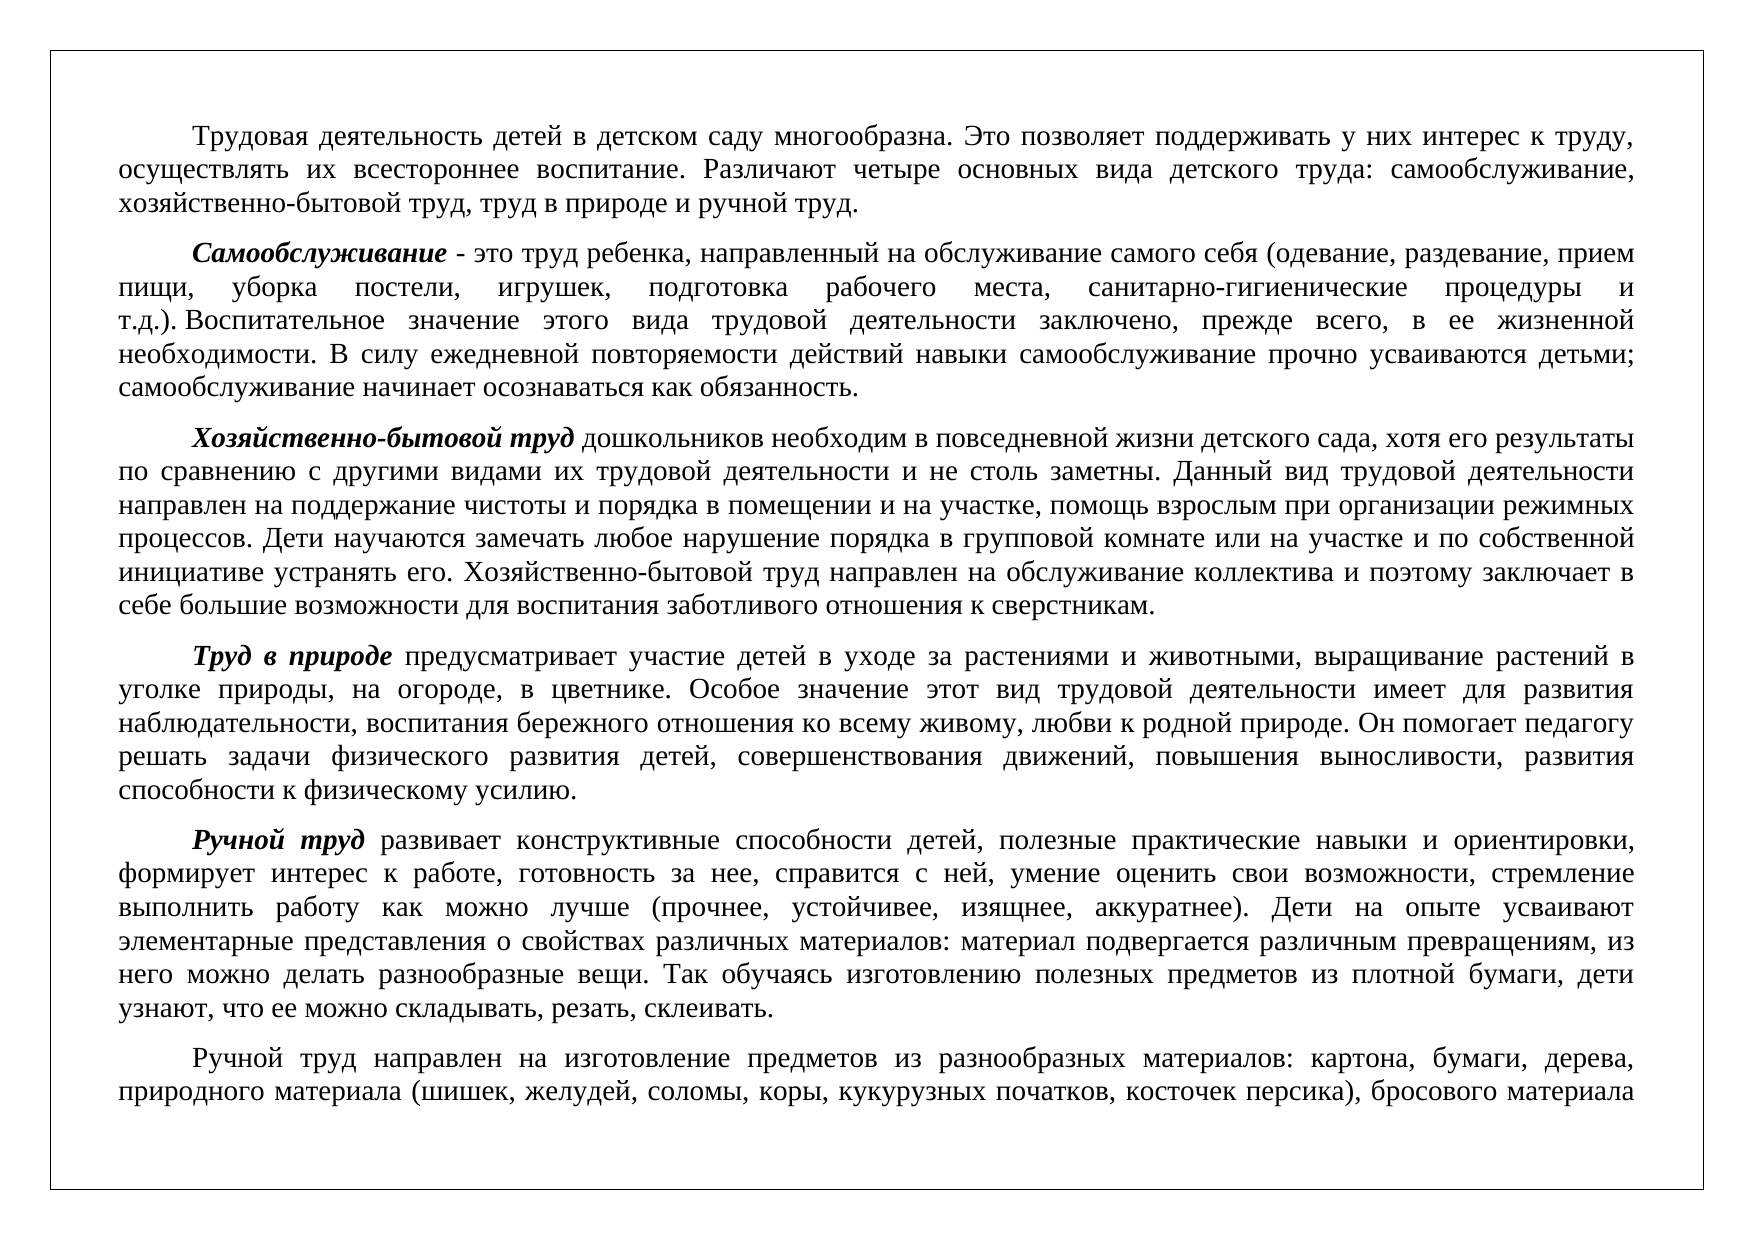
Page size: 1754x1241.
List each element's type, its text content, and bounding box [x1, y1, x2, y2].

text Хозяйственно-бытовой труд дошкольников необходим в повседневной жизни детского сада, хотя его результаты по сравнению с другими видами их трудовой деятельности и не столь заметны. Данный вид трудовой деятельности направлен на поддержание чистоты и порядка в помещении и на участке, помощь взрослым при организации режимных процессов. Дети научаются замечать любое нарушение порядка в групповой комнате или на участке и по собственной инициативе устранять его. Хозяйственно-бытовой труд направлен на обслуживание коллектива и поэтому заключает в себе большие возможности для воспитания заботливого отношения к сверстникам. [118, 420, 1636, 621]
text Труд в природе предусматривает участие детей в уходе за растениями и животными, выращивание растений в уголке природы, на огороде, в цветнике. Особое значение этот вид трудовой деятельности имеет для развития наблюдательности, воспитания бережного отношения ко всему живому, любви к родной природе. Он помогает педагогу решать задачи физического развития детей, совершенствования движений, повышения выносливости, развития способности к физическому усилию. [118, 638, 1636, 805]
text Трудовая деятельность детей в детском саду многообразна. Это позволяет поддерживать у них интерес к труду, осуществлять их всестороннее воспитание. Различают четыре основных вида детского труда: самообслуживание, хозяйственно-бытовой труд, труд в природе и ручной труд. [118, 118, 1636, 219]
text Ручной труд развивает конструктивные способности детей, полезные практические навыки и ориентировки, формирует интерес к работе, готовность за нее, справится с ней, умение оценить свои возможности, стремление выполнить работу как можно лучше (прочнее, устойчивее, изящнее, аккуратнее). Дети на опыте усваивают элементарные представления о свойствах различных материалов: материал подвергается различным превращениям, из него можно делать разнообразные вещи. Так обучаясь изготовлению полезных предметов из плотной бумаги, дети узнают, что ее можно складывать, резать, склеивать. [118, 822, 1636, 1023]
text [118, 1040, 1636, 1107]
text Самообслуживание - это труд ребенка, направленный на обслуживание самого себя (одевание, раздевание, прием пищи, уборка постели, игрушек, подготовка рабочего места, санитарно-гигиенические процедуры и т.д.). Воспитательное значение этого вида трудовой деятельности заключено, прежде всего, в ее жизненной необходимости. В силу ежедневной повторяемости действий навыки самообслуживание прочно усваиваются детьми; самообслуживание начинает осознаваться как обязанность. [118, 235, 1636, 403]
